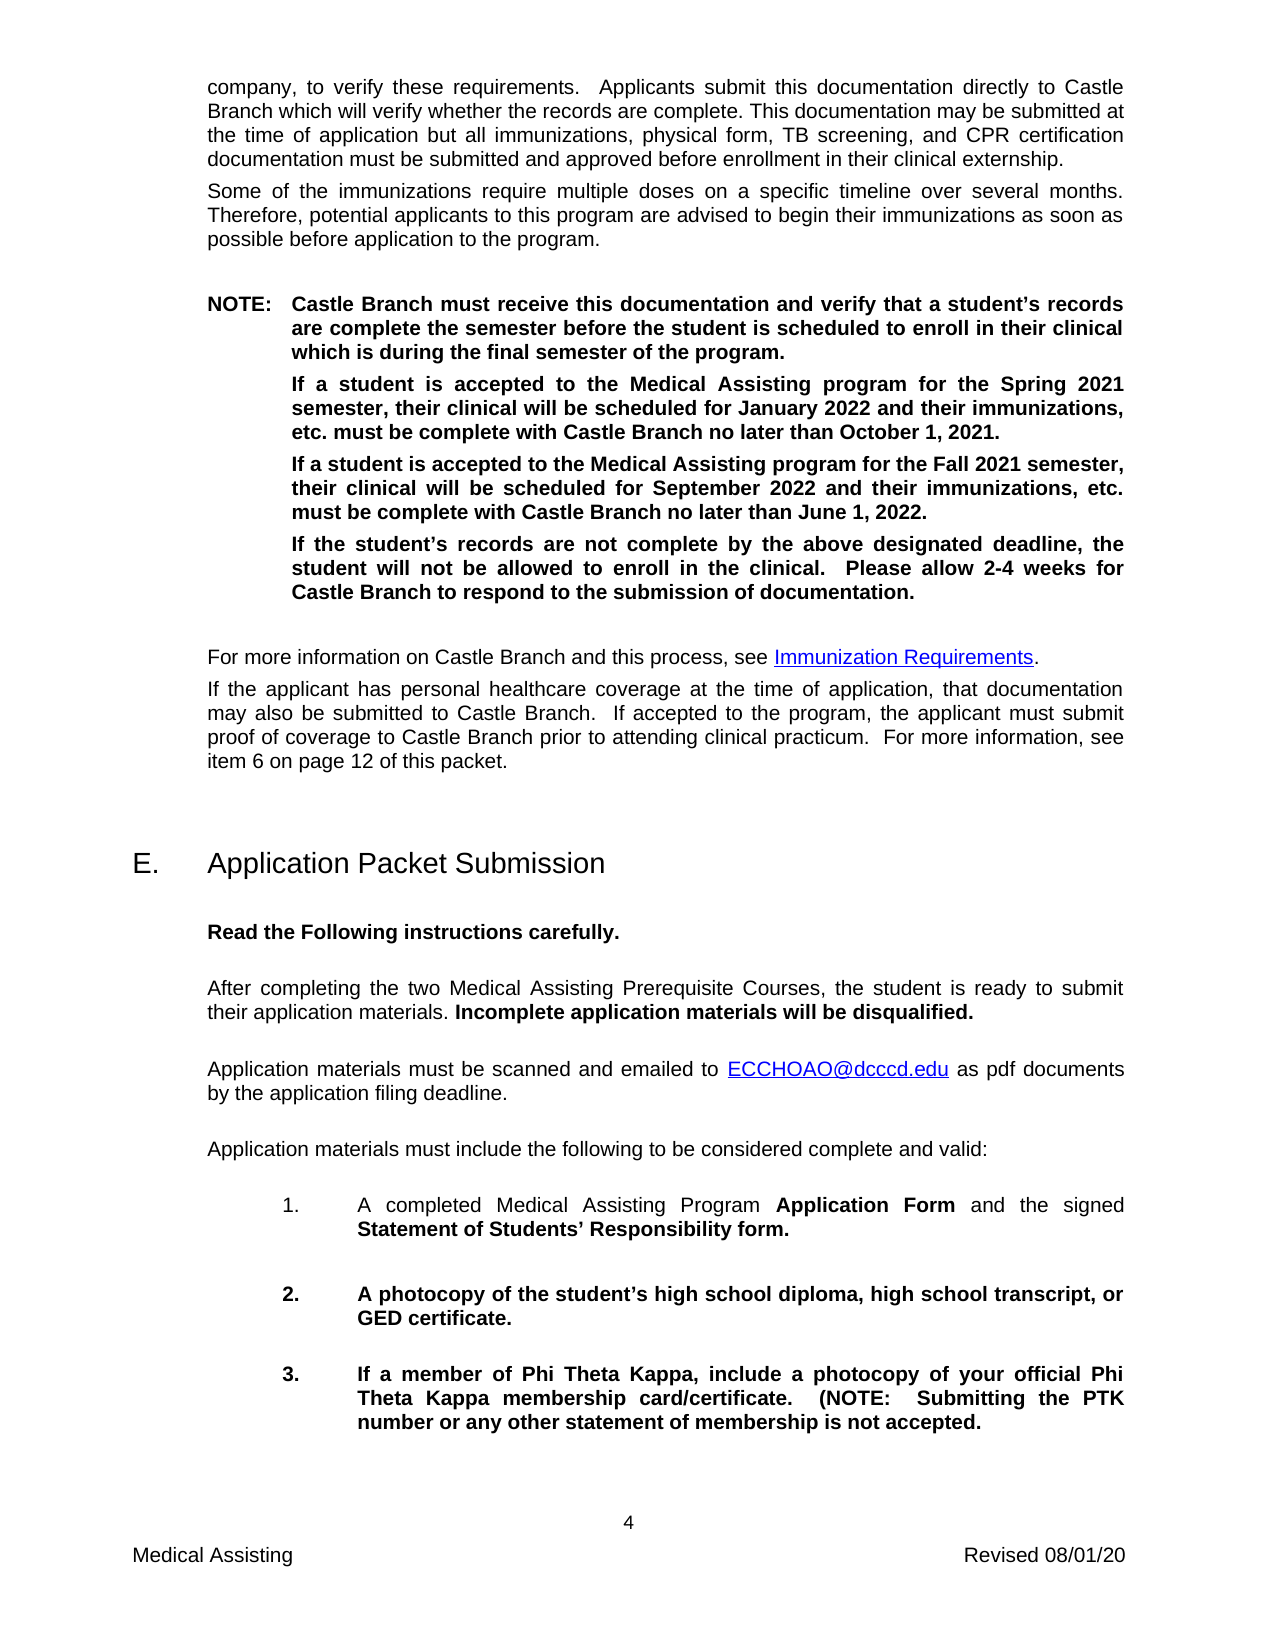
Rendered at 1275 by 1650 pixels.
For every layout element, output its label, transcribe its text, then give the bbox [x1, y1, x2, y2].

list A completed Medical Assisting Program Application Form and the signed Statement of Students’ Responsibility form. [282, 1193, 1125, 1241]
text If the student’s records are not complete by the above designated deadline, the student will not be allowed to enroll in the clinical. Please allow 2-4 weeks for Castle Branch to respond to the submission of documentation. [207, 532, 1125, 604]
text After completing the two Medical Assisting Prerequisite Courses, the student is ready to submit their application materials. Incomplete application materials will be disqualified. [207, 976, 1125, 1024]
text If the applicant has personal healthcare coverage at the time of application, that documentation may also be submitted to Castle Branch. If accepted to the program, the applicant must submit proof of coverage to Castle Branch prior to attending clinical practicum. For more information, see item 6 on page 12 of this packet. [207, 677, 1125, 773]
text Read the Following instructions carefully. [132, 920, 1125, 944]
text Application materials must include the following to be considered complete and valid: [132, 1137, 1125, 1161]
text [207, 75, 1125, 171]
list If a member of Phi Theta Kappa, include a photocopy of your official Phi Theta Kappa membership card/certificate. (NOTE: Submitting the PTK number or any other statement of membership is not accepted. [282, 1362, 1125, 1433]
text E. Application Packet Submission [132, 846, 1125, 879]
text For more information on Castle Branch and this process, see Immunization Requirements. [207, 645, 1125, 669]
text Application materials must be scanned and emailed to ECCHOAO@dcccd.edu as pdf documents by the application filing deadline. [207, 1056, 1125, 1104]
text If a student is accepted to the Medical Assisting program for the Spring 2021 semester, their clinical will be scheduled for January 2022 and their immunizations, etc. must be complete with Castle Branch no later than October 1, 2021. [207, 372, 1125, 444]
text Some of the immunizations require multiple doses on a specific timeline over several months. Therefore, potential applicants to this program are advised to begin their immunizations as soon as possible before application to the program. [207, 179, 1125, 251]
text If a student is accepted to the Medical Assisting program for the Fall 2021 semester, their clinical will be scheduled for September 2022 and their immunizations, etc. must be complete with Castle Branch no later than June 1, 2022. [291, 452, 1125, 524]
text NOTE: Castle Branch must receive this documentation and verify that a student’s records are complete the semester before the student is scheduled to enroll in their clinical which is during the final semester of the program. [207, 292, 1125, 363]
list A photocopy of the student’s high school diploma, high school transcript, or GED certificate. [282, 1281, 1125, 1329]
